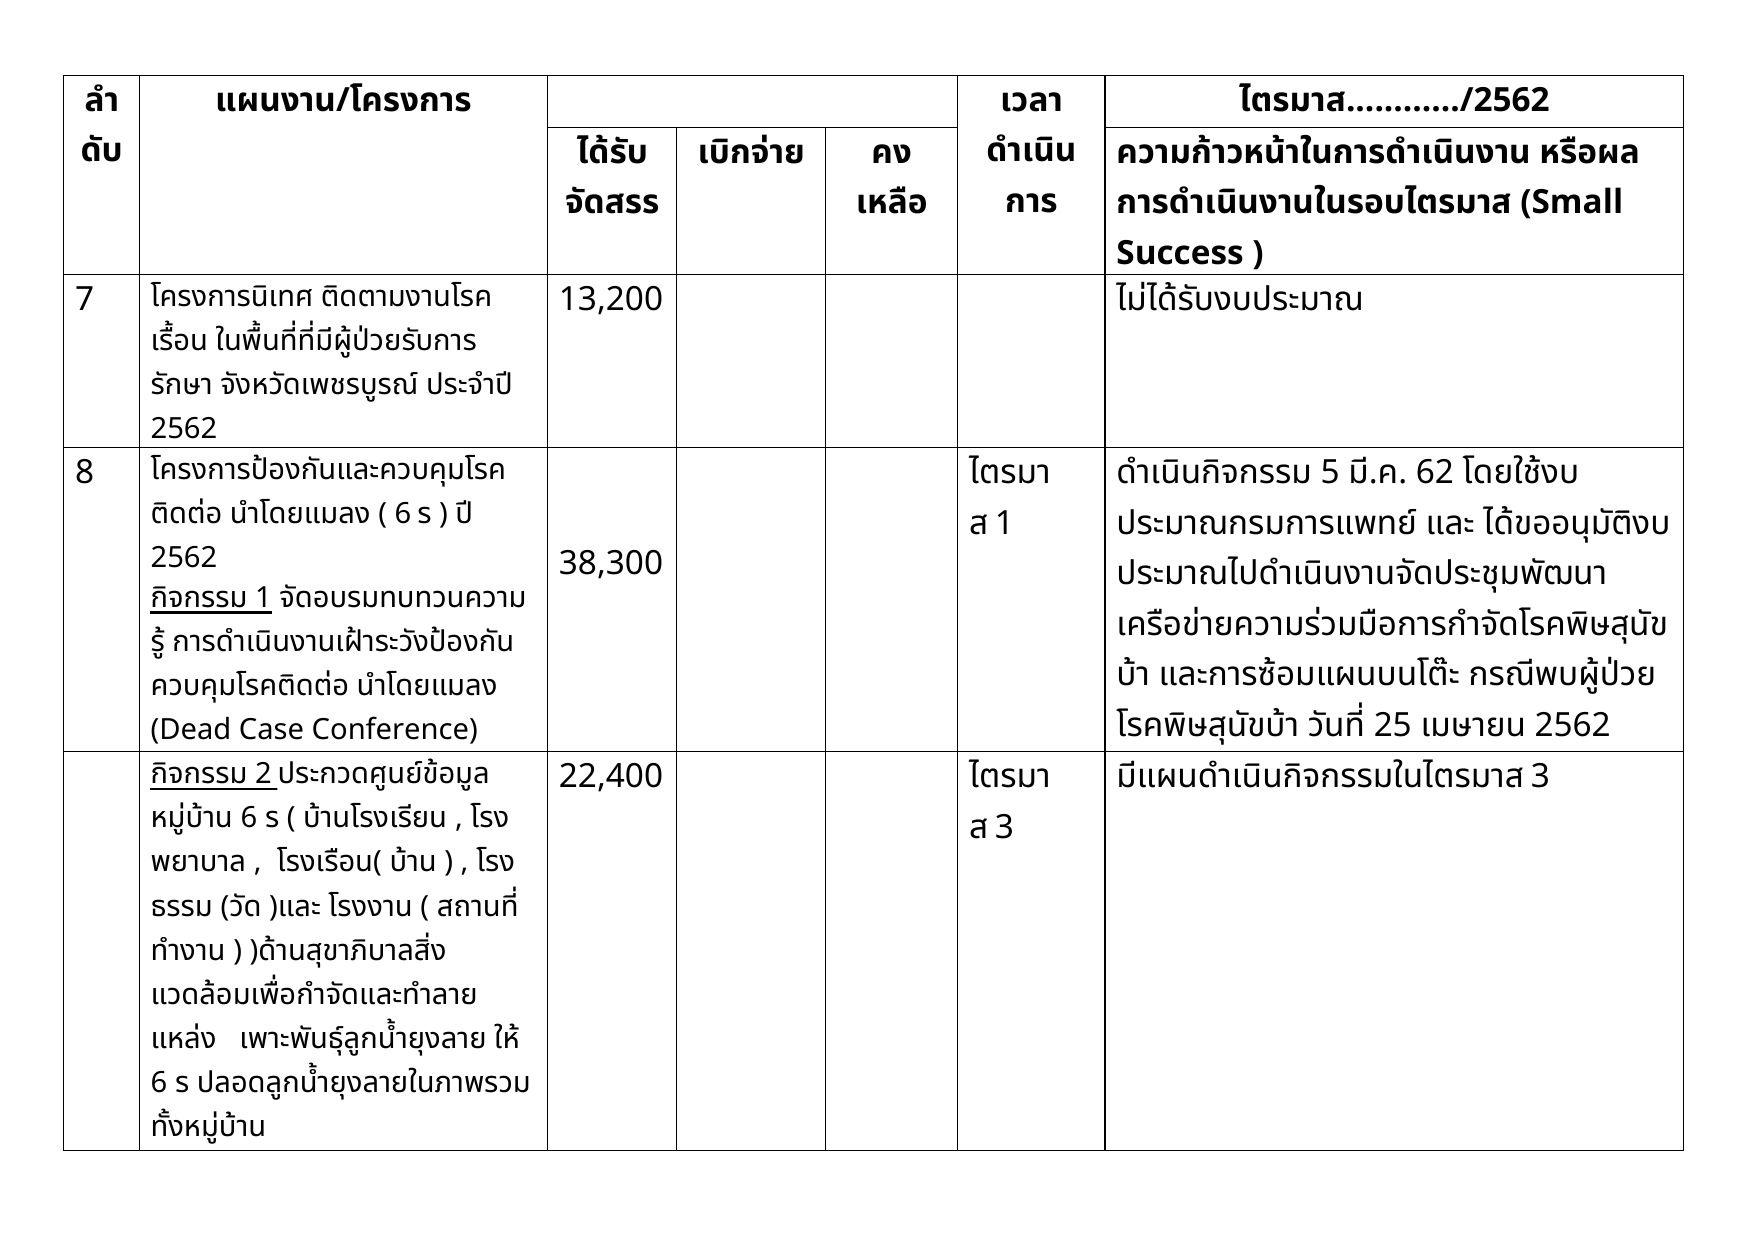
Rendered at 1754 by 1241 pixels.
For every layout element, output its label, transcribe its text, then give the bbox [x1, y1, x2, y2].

table_cell [64, 752, 139, 1150]
table_cell มีแผนดำเนินกิจกรรมในไตรมาส3 [1106, 752, 1683, 1150]
table_cell ไตรมาส1 [958, 448, 1104, 751]
table_cell คงเหลือ [826, 128, 957, 274]
table_cell 22,400 [548, 752, 676, 1150]
table_cell [677, 448, 825, 751]
table_cell ไม่ได้รับงบประมาณ [1106, 275, 1683, 447]
table_cell ความก้าวหน้าในการดำเนินงาน หรือผลการดำเนินงานในรอบไตรมาส (Small Success ) [1106, 128, 1683, 274]
table_cell [958, 275, 1104, 447]
table_cell 8 [64, 448, 139, 751]
table_cell [826, 448, 957, 751]
table_cell กิจกรรม 2ประกวดศูนย์ข้อมูล หมู่บ้าน 6 ร ( บ้านโรงเรียน , โรงพยาบาล , โรงเรือน( บ้าน ) , โรงธรรม (วัด )และ โรงงาน ( สถานที่ทำงาน ) )ด้านสุขาภิบาลสิ่งแวดล้อมเพื่อกำจัดและทำลายแหล่ง เพาะพันธุ์ลูกน้ำยุงลาย ให้ 6 ร ปลอดลูกน้ำยุงลายในภาพรวมทั้งหมู่บ้าน [140, 752, 547, 1150]
table_cell [826, 275, 957, 447]
table_header งบประมาณ [548, 76, 957, 127]
table_cell โครงการป้องกันและควบคุมโรคติดต่อ นำโดยแมลง ( 6ร ) ปี 2562 กิจกรรม 1 จัดอบรมทบทวนความรู้ การดำเนินงานเฝ้าระวังป้องกัน ควบคุมโรคติดต่อ นำโดยแมลง (Dead Case Conference) [140, 448, 547, 751]
table_cell [826, 752, 957, 1150]
table_cell ไตรมาส3 [958, 752, 1104, 1150]
table_header ลำดับ [64, 76, 139, 274]
table_cell ได้รับจัดสรร [548, 128, 676, 274]
table_cell 7 [64, 275, 139, 447]
table_cell 13,200 [548, 275, 676, 447]
table_cell โครงการนิเทศ ติดตามงานโรคเรื้อน ในพื้นที่ที่มีผู้ป่วยรับการรักษา จังหวัดเพชรบูรณ์ ประจำปี 2562 [140, 275, 547, 447]
table_cell [677, 752, 825, 1150]
table_cell [677, 275, 825, 447]
table_header แผนงาน/โครงการ [140, 76, 547, 274]
table_header ระยะเวลาดำเนินการ [958, 76, 1104, 274]
table_cell เบิกจ่าย [677, 128, 825, 274]
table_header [1106, 76, 1683, 127]
table_cell 38,300 [548, 448, 676, 751]
table_cell ดำเนินกิจกรรม 5 มี.ค. 62 โดยใช้งบประมาณกรมการแพทย์ และ ได้ขออนุมัติงบประมาณไปดำเนินงานจัดประชุมพัฒนาเครือข่ายความร่วมมือการกำจัดโรคพิษสุนัขบ้า และการซ้อมแผนบนโต๊ะ กรณีพบผู้ป่วยโรคพิษสุนัขบ้า วันที่ 25 เมษายน 2562 [1106, 448, 1683, 751]
